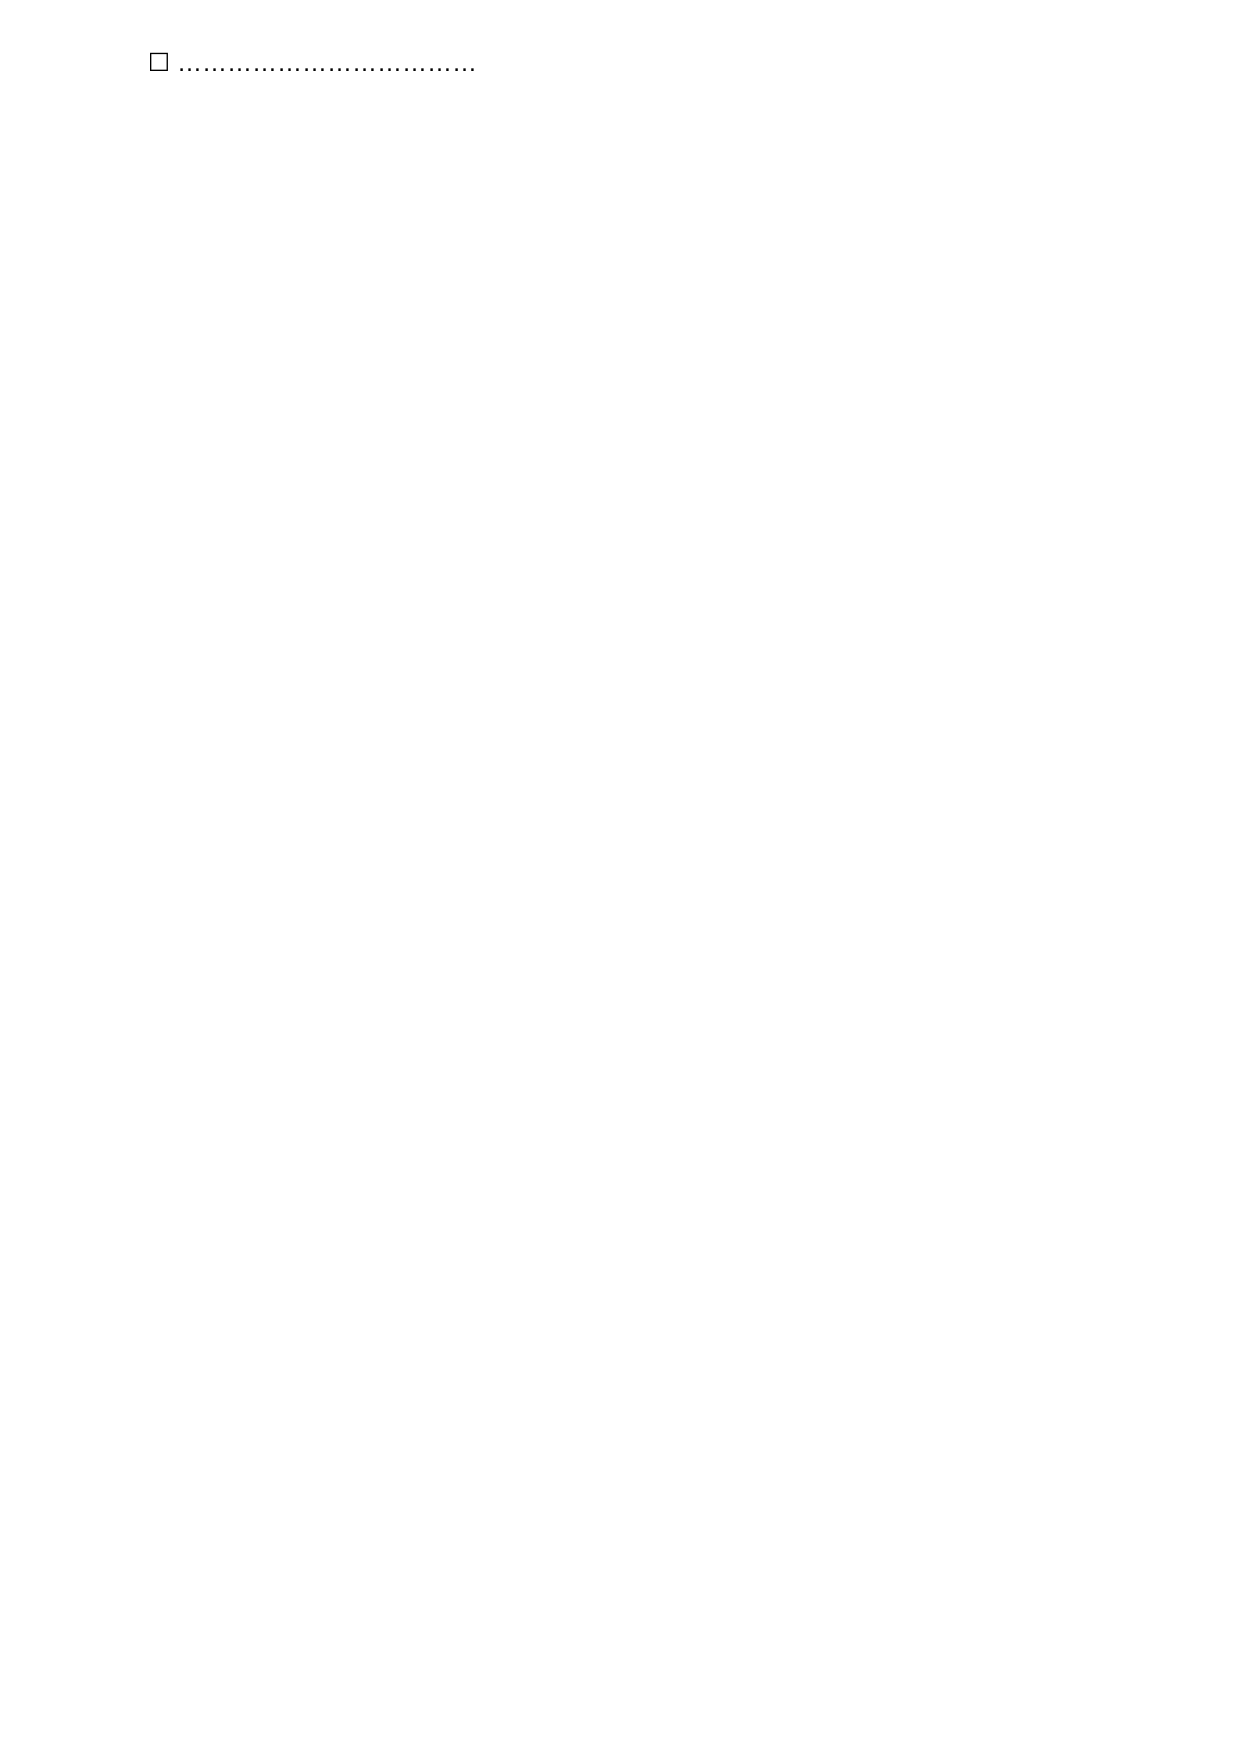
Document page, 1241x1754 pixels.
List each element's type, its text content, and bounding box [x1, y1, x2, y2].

text ……………………………… [148, 44, 1093, 78]
